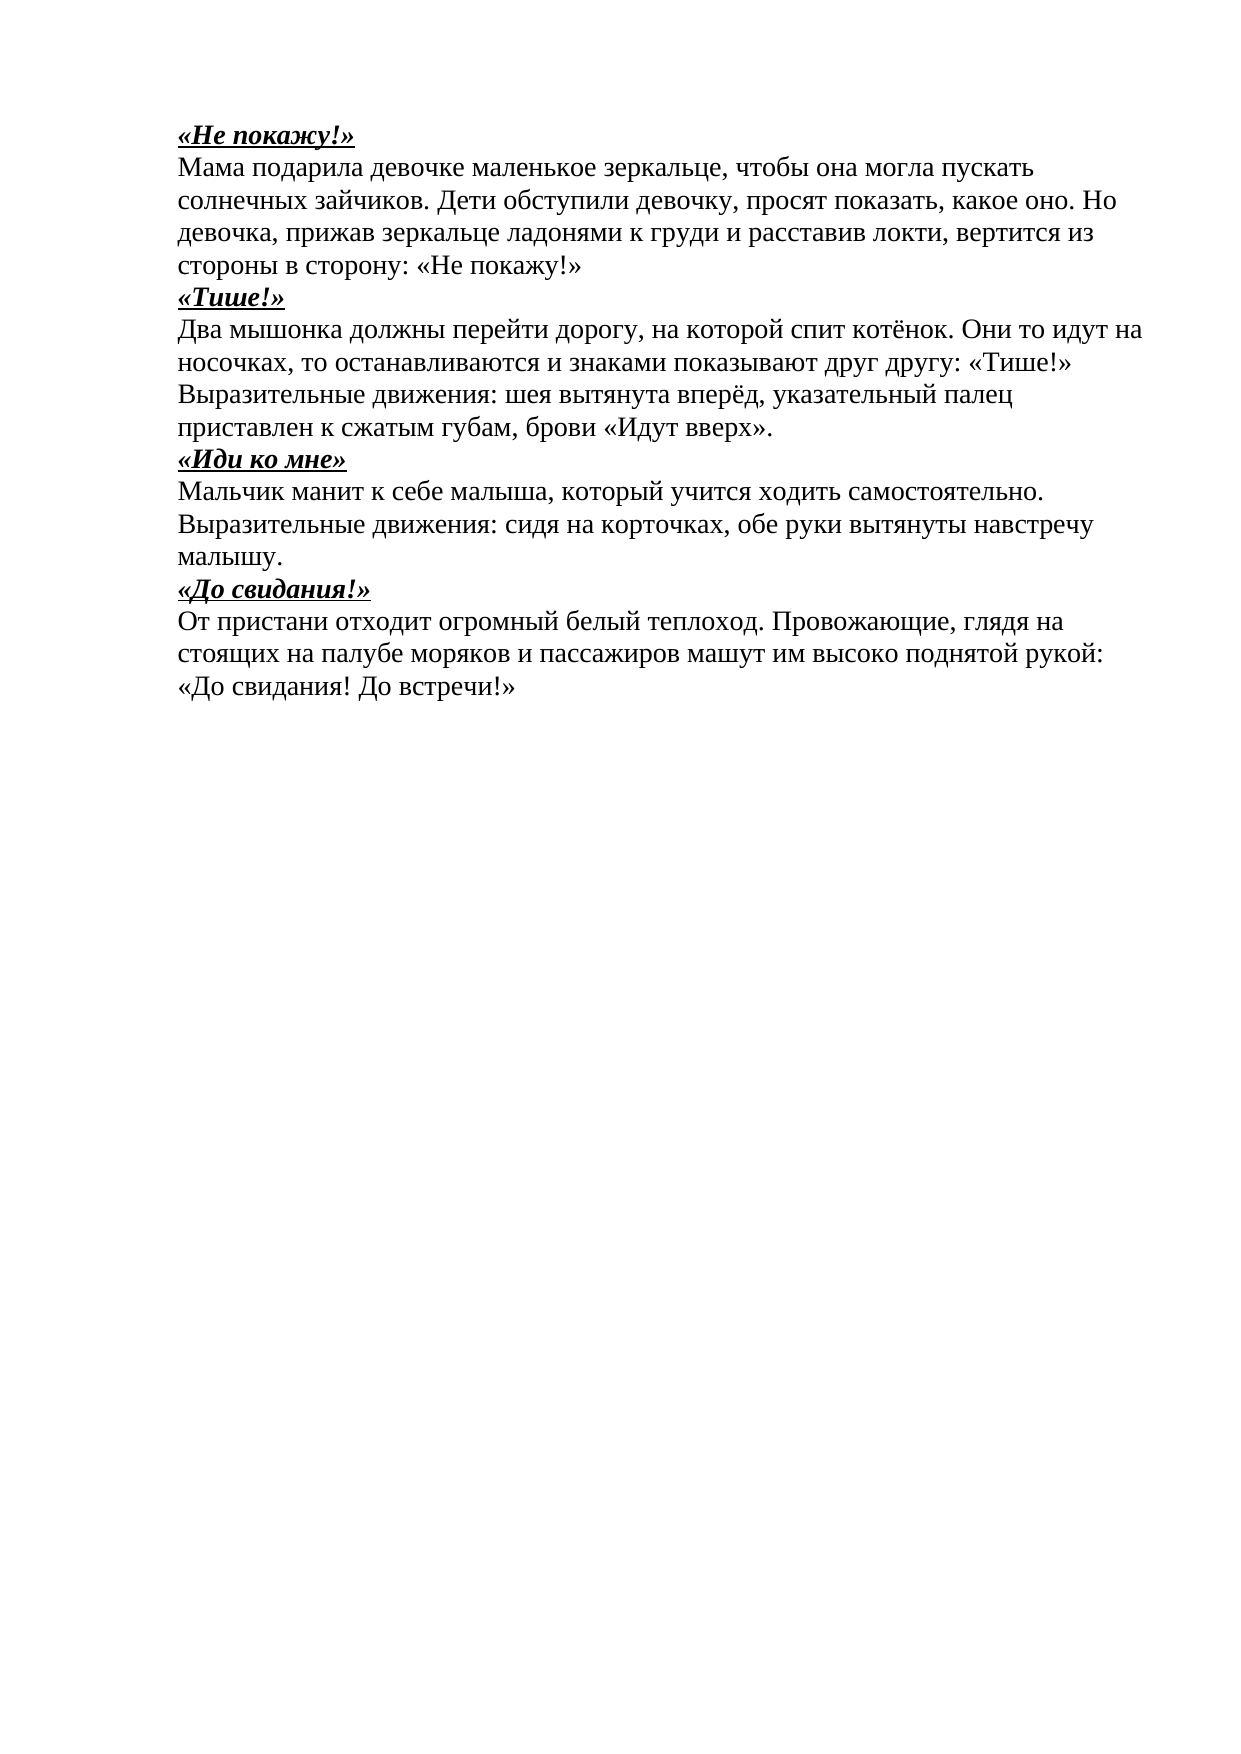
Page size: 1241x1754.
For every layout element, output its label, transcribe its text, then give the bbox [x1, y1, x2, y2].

text «Тише!» [177, 280, 1152, 312]
text «Иди ко мне» [177, 442, 1152, 474]
text Два мышонка должны перейти дорогу, на которой спит котёнок. Они то идут на носочках, то останавливаются и знаками показывают друг другу: «Тише!» [177, 312, 1152, 377]
text «Не покажу!» [177, 118, 1152, 151]
text Мальчик манит к себе малыша, который учится ходить самостоятельно. [177, 474, 1152, 507]
text «До свидания!» [177, 572, 1152, 604]
text Выразительные движения: шея вытянута вперёд, указательный палец приставлен к сжатым губам, брови «Идут вверх». [177, 377, 1152, 442]
text Мама подарила девочке маленькое зеркальце, чтобы она могла пускать солнечных зайчиков. Дети обступили девочку, просят показать, какое оно. Но девочка, прижав зеркальце ладонями к груди и расставив локти, вертится из стороны в сторону: «Не покажу!» [177, 151, 1152, 280]
text Выразительные движения: сидя на корточках, обе руки вытянуты навстречу малышу. [177, 507, 1152, 572]
text От пристани отходит огромный белый теплоход. Провожающие, глядя на стоящих на палубе моряков и пассажиров машут им высоко поднятой рукой: «До свидания! До встречи!» [177, 604, 1152, 701]
